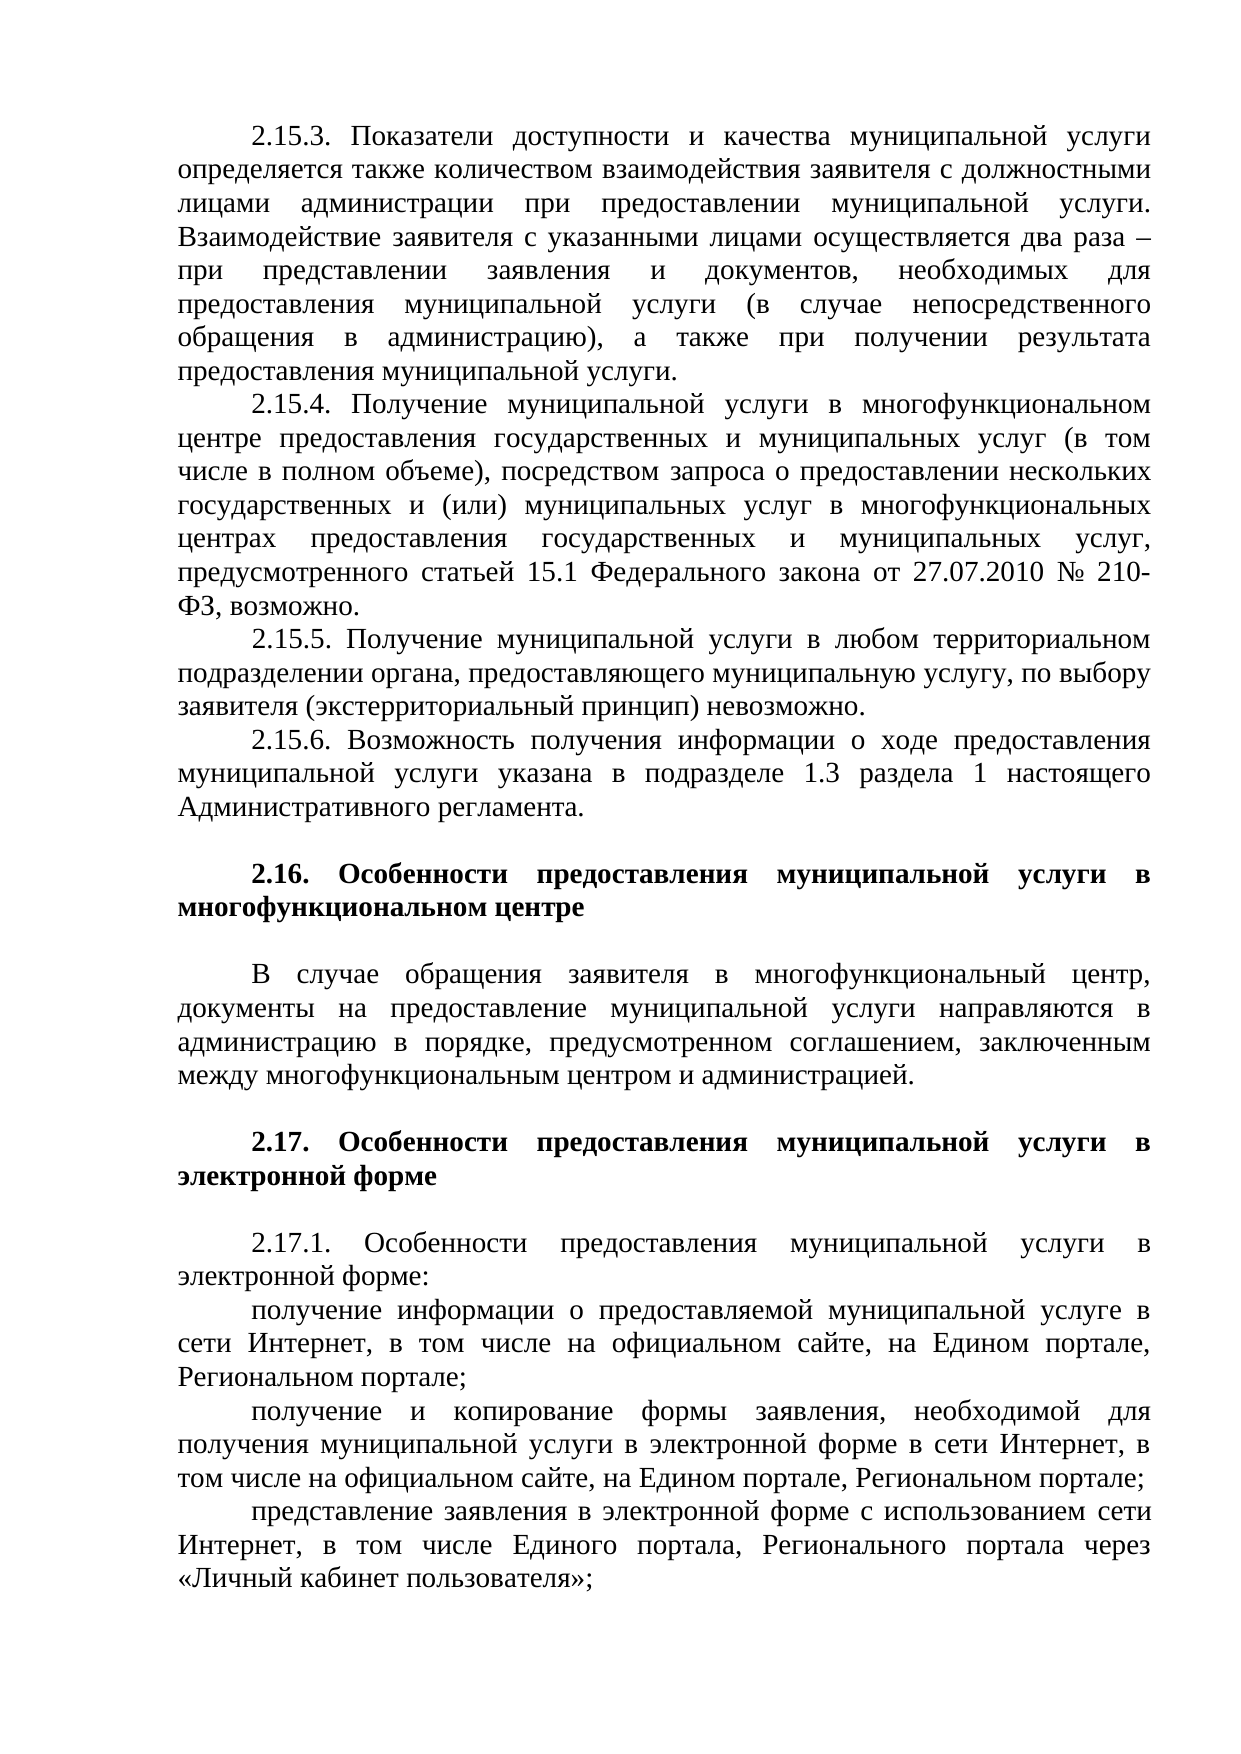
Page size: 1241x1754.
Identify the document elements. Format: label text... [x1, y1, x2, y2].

text 2.16. Особенности предоставления муниципальной услуги в многофункциональном центре [177, 856, 1152, 923]
text получение и копирование формы заявления, необходимой для получения муниципальной услуги в электронной форме в сети Интернет, в том числе на официальном сайте, на Едином портале, Региональном портале; [177, 1393, 1152, 1493]
text представление заявления в электронной форме с использованием сети Интернет, в том числе Единого портала, Регионального портала через «Личный кабинет пользователя»; [177, 1493, 1152, 1594]
text В случае обращения заявителя в многофункциональный центр, документы на предоставление муниципальной услуги направляются в администрацию в порядке, предусмотренном соглашением, заключенным между многофункциональным центром и администрацией. [177, 957, 1152, 1091]
text 2.17. Особенности предоставления муниципальной услуги в электронной форме [177, 1124, 1152, 1191]
text 2.17.1. Особенности предоставления муниципальной услуги в электронной форме: [177, 1225, 1152, 1292]
text 2.15.5. Получение муниципальной услуги в любом территориальном подразделении органа, предоставляющего муниципальную услугу, по выбору заявителя (экстерриториальный принцип) невозможно. [177, 621, 1152, 722]
text 2.15.4. Получение муниципальной услуги в многофункциональном центре предоставления государственных и муниципальных услуг (в том числе в полном объеме), посредством запроса о предоставлении нескольких государственных и (или) муниципальных услуг в многофункциональных центрах предоставления государственных и муниципальных услуг, предусмотренного статьей 15.1 Федерального закона от 27.07.2010 № 210-ФЗ, возможно. [177, 386, 1152, 621]
text получение информации о предоставляемой муниципальной услуге в сети Интернет, в том числе на официальном сайте, на Едином портале, Региональном портале; [177, 1292, 1152, 1393]
text 2.15.6. Возможность получения информации о ходе предоставления муниципальной услуги указана в подразделе 1.3 раздела 1 настоящего Административного регламента. [177, 722, 1152, 822]
text 2.15.3. Показатели доступности и качества муниципальной услуги определяется также количеством взаимодействия заявителя с должностными лицами администрации при предоставлении муниципальной услуги. Взаимодействие заявителя с указанными лицами осуществляется два раза – при представлении заявления и документов, необходимых для предоставления муниципальной услуги (в случае непосредственного обращения в администрацию), а также при получении результата предоставления муниципальной услуги. [177, 118, 1152, 386]
